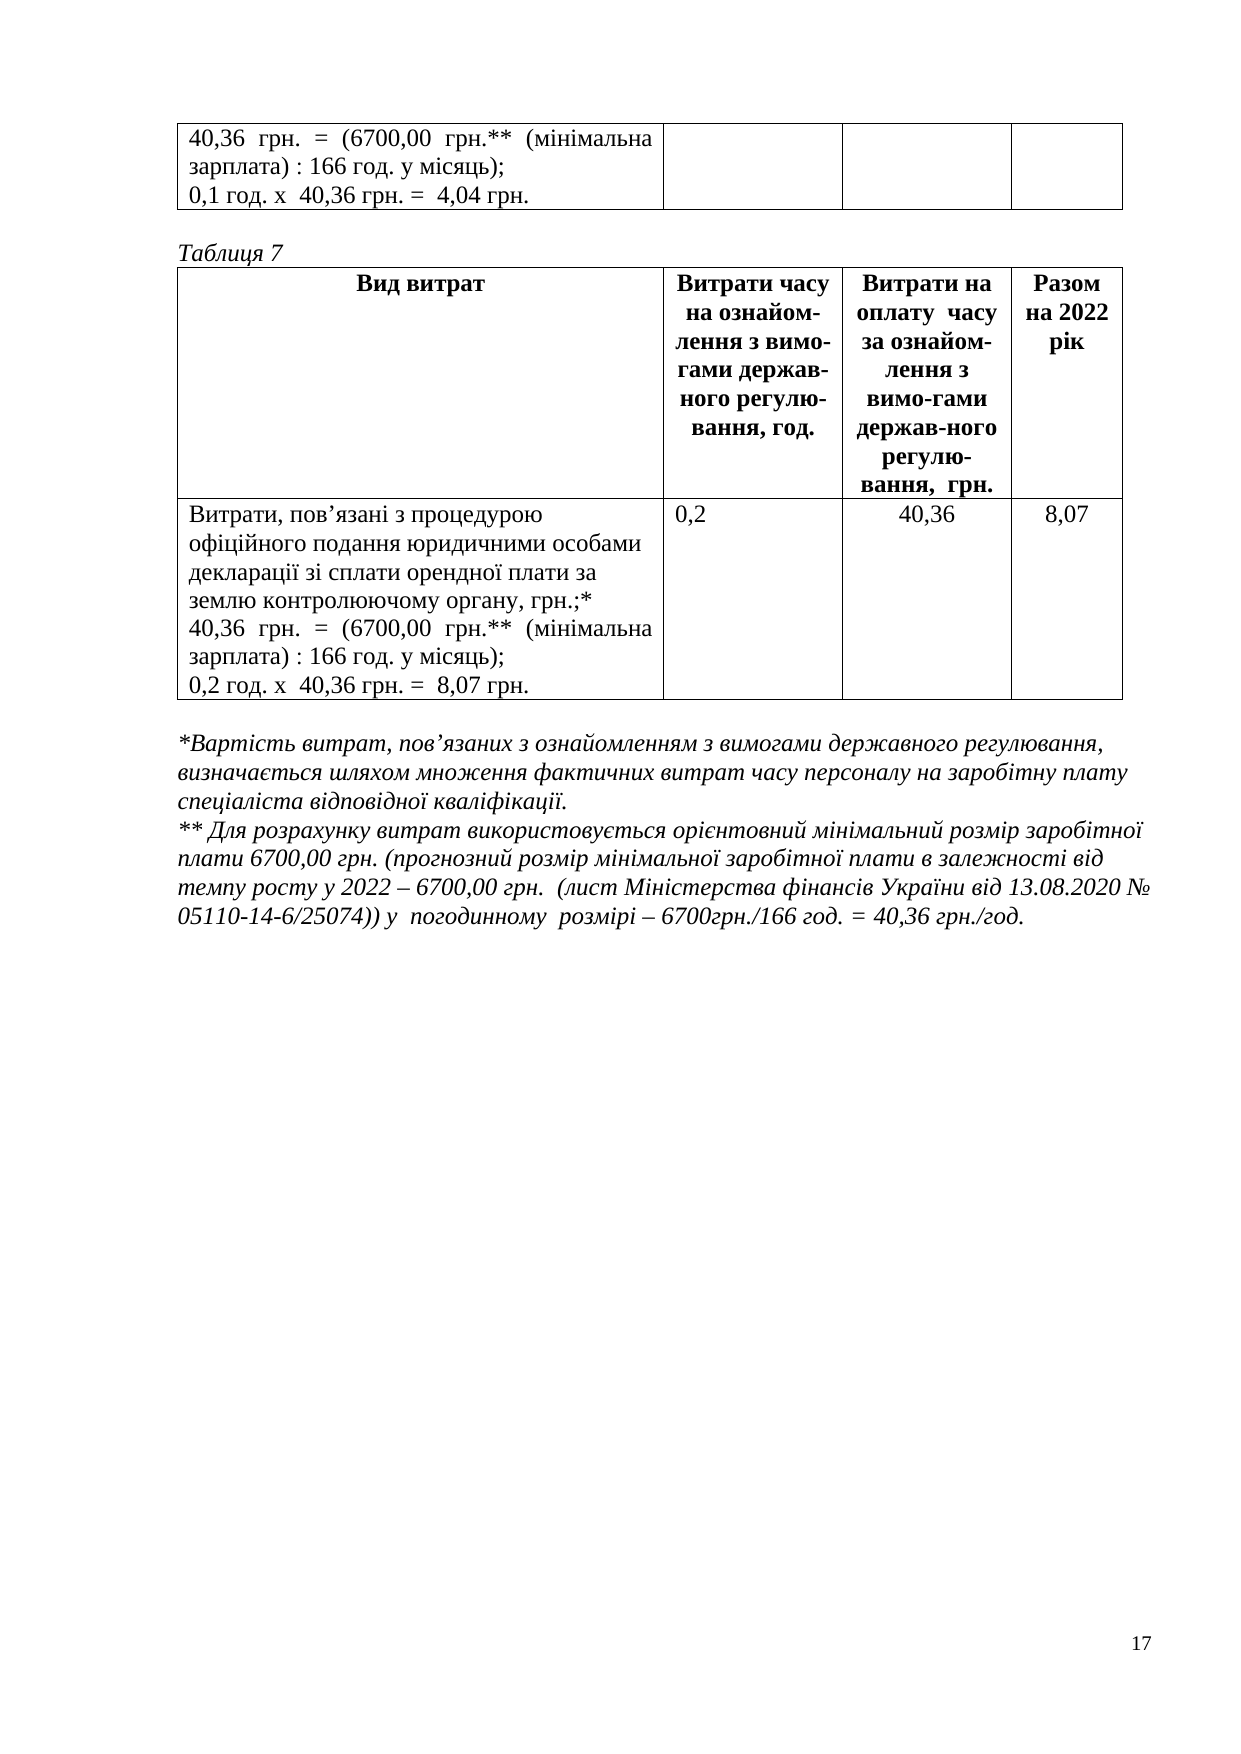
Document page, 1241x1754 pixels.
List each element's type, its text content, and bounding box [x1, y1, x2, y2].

table_cell Витрати, пов’язані з процедурою офіційного подання юридичними особами декларації зі сплати орендної плати за землю контролюючому органу, грн.;* 40,36 грн. = (6700,00 грн.** (мінімальна зарплата) 166 год. у місяць); 0,2 год. х 40,36 грн. = 8,07 грн. [178, 499, 663, 699]
table_cell [1012, 124, 1122, 209]
table_cell 8,07 [1012, 499, 1122, 699]
table_cell [843, 124, 1011, 209]
table_cell 40,36 [843, 499, 1011, 699]
table_cell 40,36 грн. = (6700,00 грн.** (мінімальна зарплата) 166 год. у місяць); 0,1 год. х 40,36 грн. = 4,04 грн. [178, 124, 663, 209]
table_cell 0,2 [664, 499, 842, 699]
table_cell [664, 124, 842, 209]
text Таблиця 7 [177, 238, 1152, 267]
text ** Для розрахунку витрат використовується орієнтовний мінімальний розмір заробітної плати 6700,00 грн. (прогнозний розмір мінімальної заробітної плати в залежності від темпу росту у 2022 – 6700,00 грн. (лист Міністерства фінансів України від 13.08.2020 № 05110-14-6/25074)) у погодинному розмірі – 6700грн./166 год. = 40,36 грн./год. [177, 815, 1152, 930]
text *Вартість витрат, пов’язаних з ознайомленням з вимогами державного регулювання, визначається шляхом множення фактичних витрат часу персоналу на заробітну плату спеціаліста відповідної кваліфікації. [177, 728, 1152, 815]
table_header Витрати на оплату часу за ознайом-лення з вимо-гами держав-ного регулю-вання, грн. [843, 268, 1011, 498]
table_header Вид витрат [178, 268, 663, 498]
table_header Разом на 2022 рік [1012, 268, 1122, 498]
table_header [664, 268, 842, 498]
